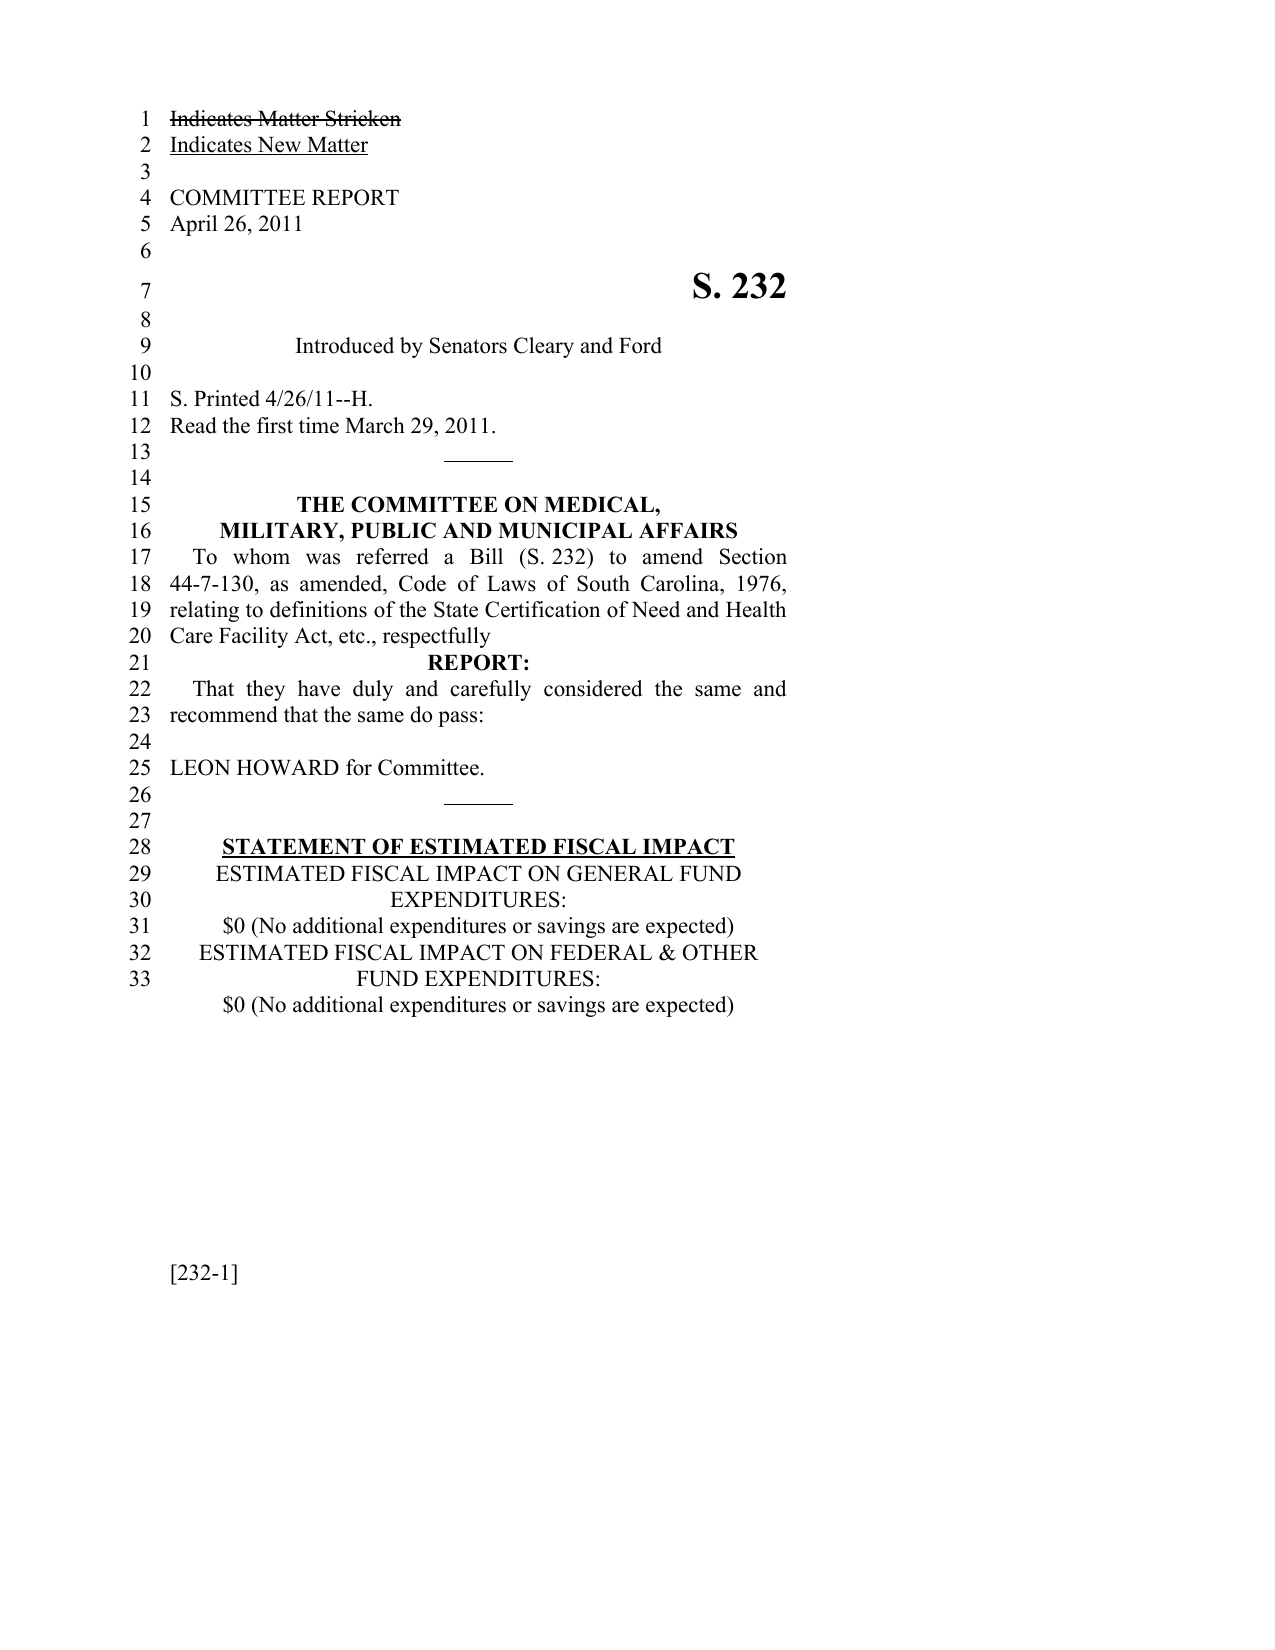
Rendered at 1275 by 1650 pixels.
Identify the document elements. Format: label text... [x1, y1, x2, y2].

text $0 (No additional expenditures or savings are expected) [169, 912, 787, 939]
text MILITARY, PUBLIC AND MUNICIPAL AFFAIRS [169, 517, 787, 543]
text S. Printed 4/26/11--H. [169, 385, 787, 412]
text REPORT: [169, 649, 787, 675]
text Introduced by Senators Cleary and Ford [169, 333, 787, 359]
text April 26, 2011 [169, 210, 787, 237]
text To whom was referred a Bill (S. 232) to amend Section 44-7-130, as amended, Code of Laws of South Carolina, 1976, relating to definitions of the State Certification of Need and Health Care Facility Act, etc., respectfully [169, 543, 787, 649]
text ESTIMATED FISCAL IMPACT ON GENERAL FUND EXPENDITURES: [169, 860, 787, 912]
text Indicates Matter Stricken [169, 105, 787, 131]
text STATEMENT OF ESTIMATED FISCAL IMPACT [169, 833, 787, 860]
text LEON HOWARD for Committee. [169, 754, 787, 781]
text $0 (No additional expenditures or savings are expected) [169, 991, 787, 1018]
text S. 232 [169, 263, 787, 306]
text COMMITTEE REPORT [169, 184, 787, 210]
text That they have duly and carefully considered the same and recommend that the same do pass: [169, 675, 787, 728]
text THE COMMITTEE ON MEDICAL, [169, 491, 787, 517]
text Indicates New Matter [169, 131, 787, 158]
text ESTIMATED FISCAL IMPACT ON FEDERAL & OTHER FUND EXPENDITURES: [169, 939, 787, 991]
text Read the first time March 29, 2011. [169, 412, 787, 438]
